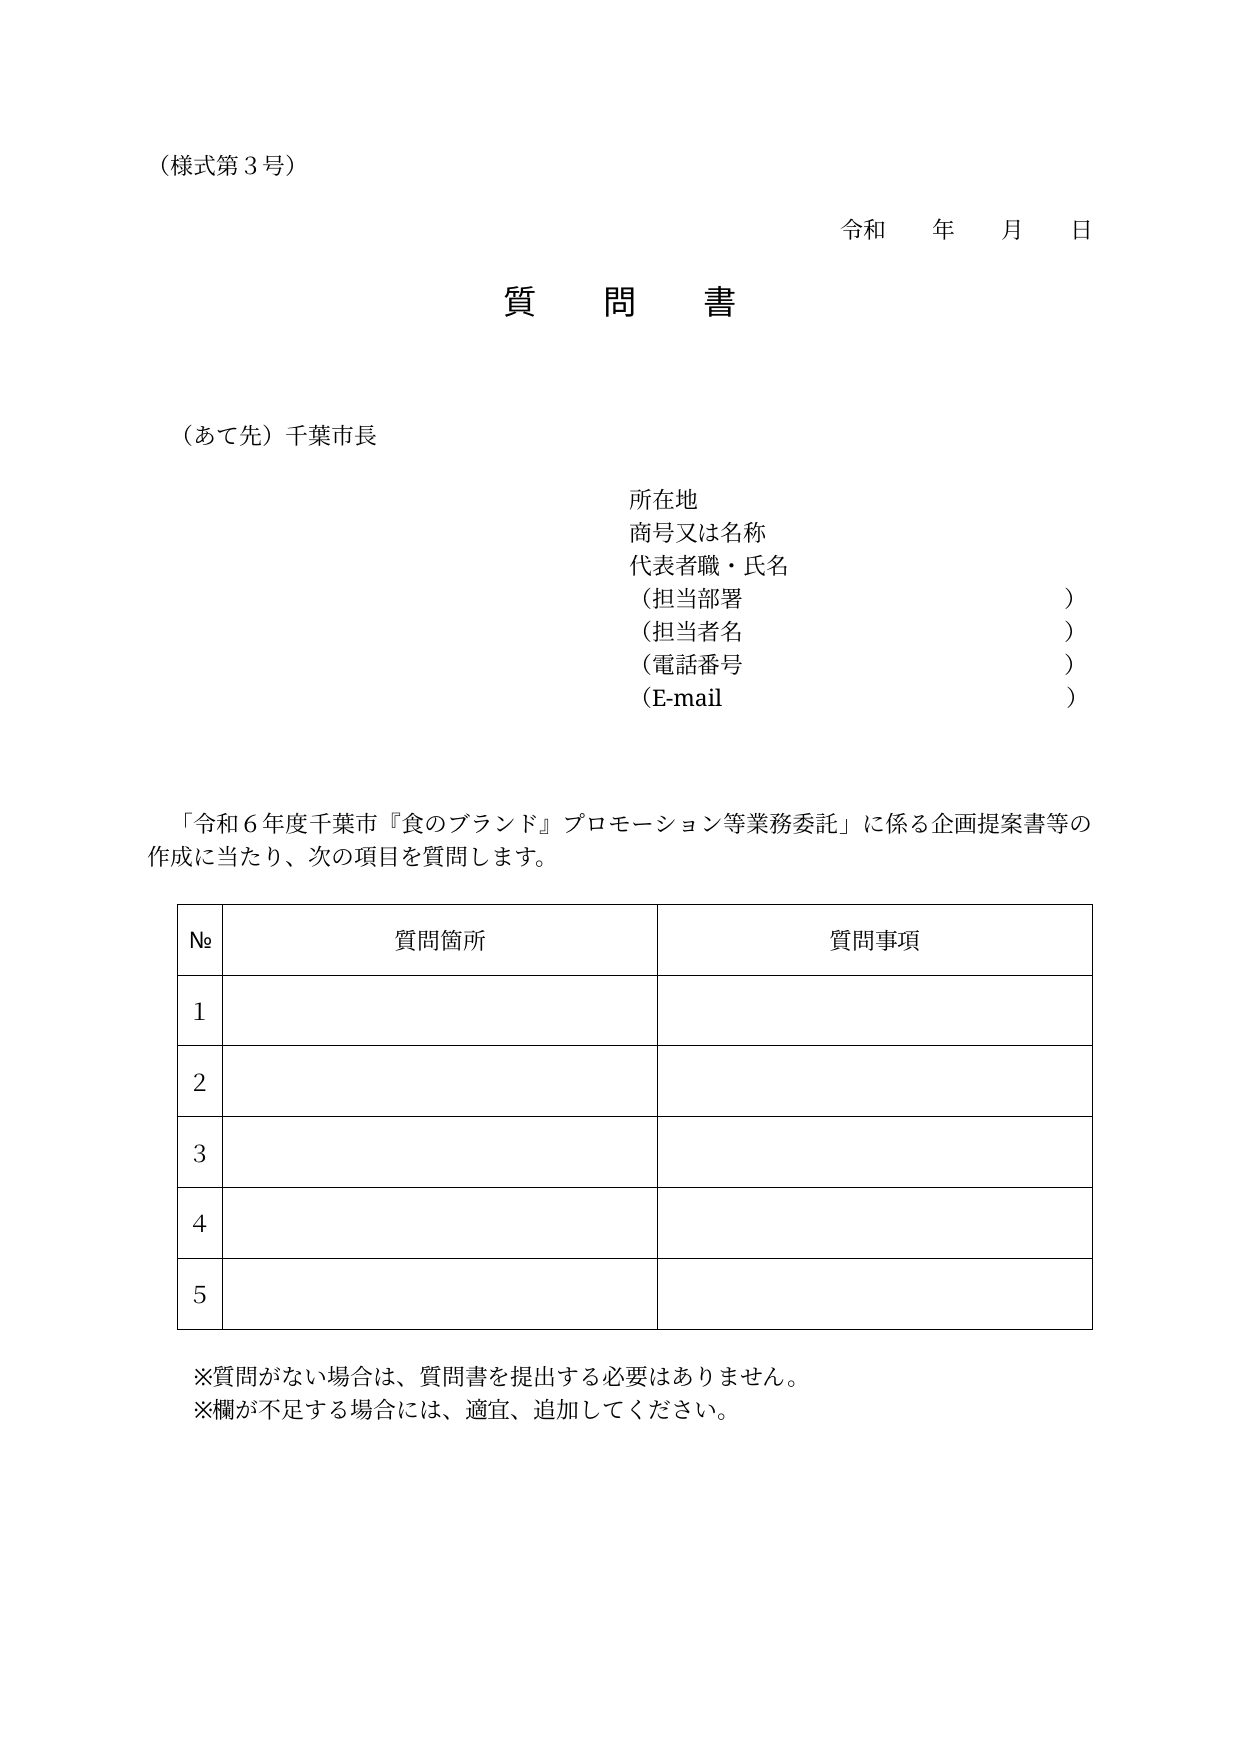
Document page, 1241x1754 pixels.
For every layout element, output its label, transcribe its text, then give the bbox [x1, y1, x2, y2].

table_cell [658, 1117, 1092, 1187]
table_cell ３ [178, 1117, 222, 1187]
text ※欄が不足する場合には、適宜、追加してください。 [148, 1393, 1092, 1426]
text 所在地 [148, 482, 909, 515]
text 「令和６年度千葉市『食のブランド』プロモーション等業務委託」に係る企画提案書等の作成に当たり、次の項目を質問します。 [148, 807, 1092, 872]
table_cell ４ [178, 1188, 222, 1258]
text （あて先）千葉市長 [148, 418, 1092, 451]
table_cell [658, 1046, 1092, 1116]
table_cell １ [178, 976, 222, 1045]
table_cell [223, 1259, 657, 1329]
table_cell [658, 1259, 1092, 1329]
table_header 質問事項 [658, 905, 1092, 974]
text （様式第３号） [148, 148, 1093, 181]
table_cell [223, 1046, 657, 1116]
table_cell [223, 976, 657, 1045]
table_cell ２ [178, 1046, 222, 1116]
text ※質問がない場合は、質問書を提出する必要はありません。 [148, 1359, 1092, 1393]
table_cell [223, 1117, 657, 1187]
text 代表者職・氏名 [148, 548, 1092, 581]
text （担当部署 ） [148, 581, 1092, 614]
table_cell [658, 976, 1092, 1045]
table_cell ５ [178, 1259, 222, 1329]
table_cell [223, 1188, 657, 1258]
text 質 問 書 [148, 276, 1093, 324]
table_header 質問箇所 [223, 905, 657, 974]
table_header № [178, 905, 222, 974]
text 商号又は名称 [148, 515, 1092, 548]
text （E-mail ） [148, 680, 1092, 713]
text （担当者名 ） [148, 614, 1092, 647]
text 令和 年 月 日 [148, 212, 1093, 245]
table_cell [658, 1188, 1092, 1258]
text （電話番号 ） [148, 647, 1092, 680]
